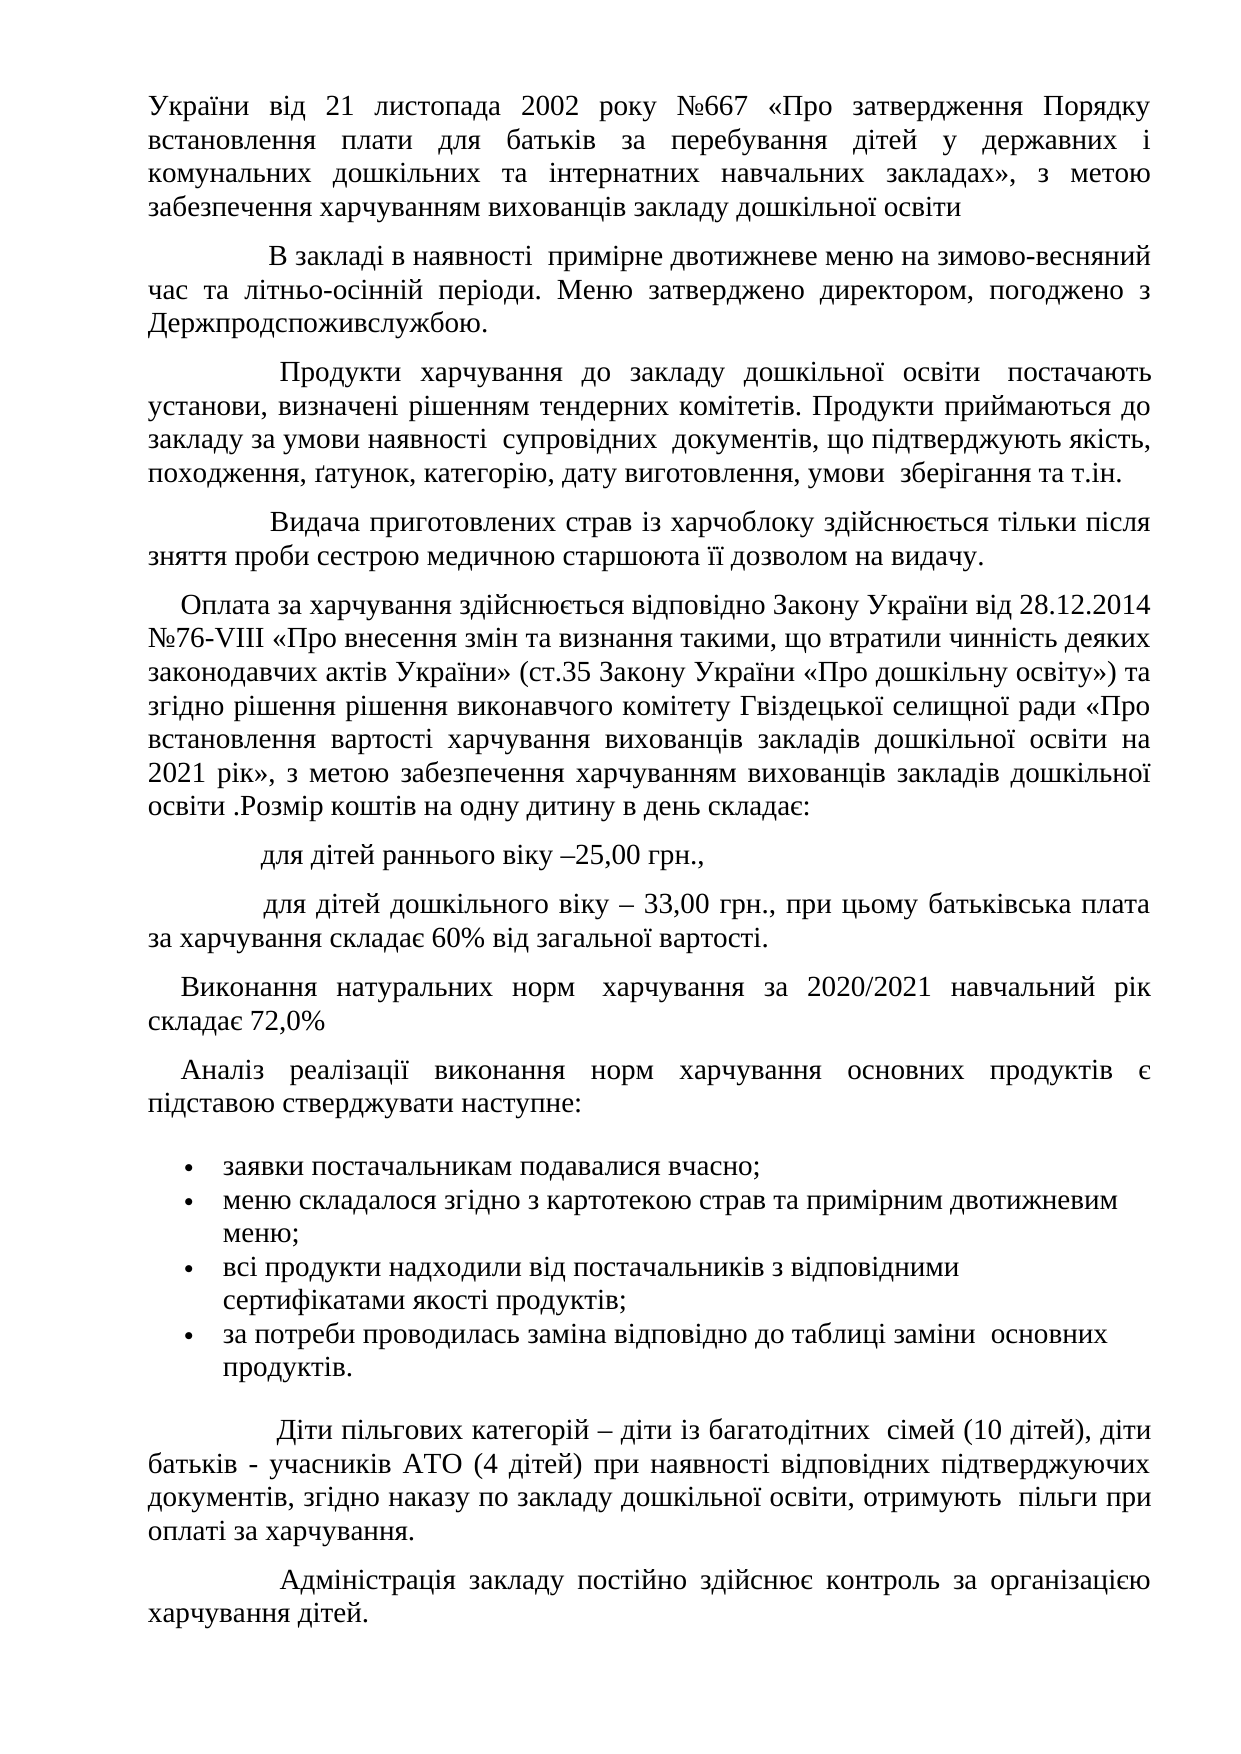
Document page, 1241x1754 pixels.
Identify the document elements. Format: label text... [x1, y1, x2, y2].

text Виконання натуральних норм харчування за 2020/2021 навчальний рік складає 72,0% [148, 969, 1152, 1036]
list всі продукти надходили від постачальників з відповідними сертифікатами якості продуктів; [185, 1249, 1152, 1316]
text Адміністрація закладу постійно здійснює контроль за організацією харчування дітей. [148, 1562, 1152, 1629]
text В закладі в наявності примірне двотижневе меню на зимово-весняний час та літньо-осінній періоди. Меню затверджено директором, погоджено з Держпродспоживслужбою. [148, 238, 1152, 339]
text для дітей раннього віку –25,00 грн., [148, 837, 1152, 871]
list за потреби проводилась заміна відповідно до таблиці заміни основних продуктів. [185, 1316, 1152, 1383]
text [148, 88, 1152, 223]
text Видача приготовлених страв із харчоблоку здійснюється тільки після зняття проби сестрою медичною старшоюта її дозволом на видачу. [148, 504, 1152, 571]
text Аналіз реалізації виконання норм харчування основних продуктів є підставою стверджувати наступне: [148, 1052, 1152, 1119]
text для дітей дошкільного віку – 33,00 грн., при цьому батьківська плата за харчування складає 60% від загальної вартості. [148, 887, 1152, 954]
list заявки постачальникам подавалися вчасно; [185, 1148, 1152, 1182]
text Діти пільгових категорій – діти із багатодітних сімей (10 дітей), діти батьків - учасників АТО (4 дітей) при наявності відповідних підтверджуючих документів, згідно наказу по закладу дошкільної освіти, отримують пільги при оплаті за харчування. [148, 1412, 1152, 1546]
list меню складалося згідно з картотекою страв та примірним двотижневим меню; [185, 1182, 1152, 1249]
text Продукти харчування до закладу дошкільної освіти постачають установи, визначені рішенням тендерних комітетів. Продукти приймаються до закладу за умови наявності супровідних документів, що підтверджують якість, походження, ґатунок, категорію, дату виготовлення, умови зберігання та т.ін. [148, 354, 1152, 489]
text Оплата за харчування здійснюється відповідно Закону України від 28.12.2014 №76-VІІІ «Про внесення змін та визнання такими, що втратили чинність деяких законодавчих актів України» (ст.35 Закону України «Про дошкільну освіту») та згідно рішення рішення виконавчого комітету Гвіздецької селищної ради «Про встановлення вартості харчування вихованців закладів дошкільної освіти на 2021 рік», з метою забезпечення харчуванням вихованців закладів дошкільної освіти .Розмір коштів на одну дитину в день складає: [148, 587, 1152, 822]
